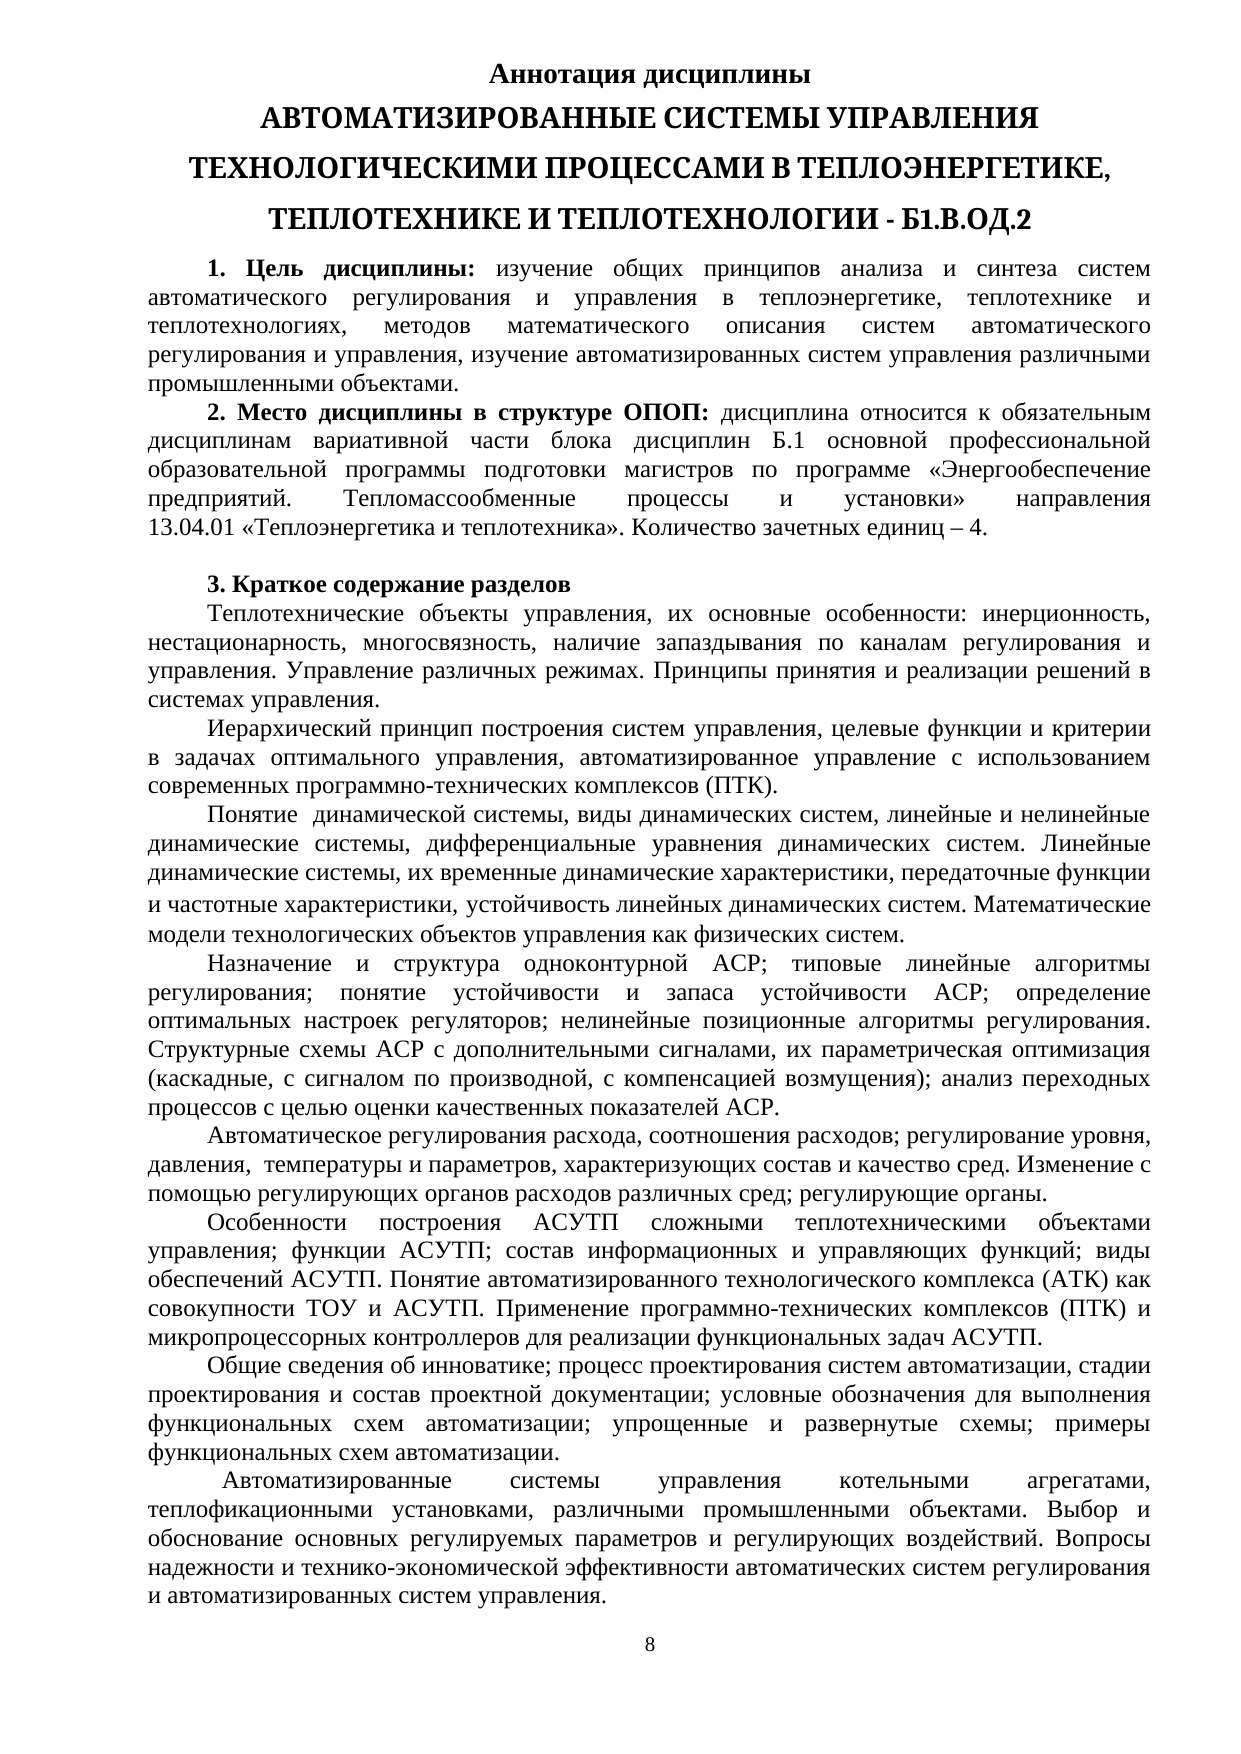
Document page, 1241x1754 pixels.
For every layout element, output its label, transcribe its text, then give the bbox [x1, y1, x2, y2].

text Понятие динамической системы, виды динамических систем, линейные и нелинейные динамические системы, дифференциальные уравнения динамических систем. Линейные динамические системы, их временные динамические характеристики, передаточные функции и частотные характеристики, устойчивость линейных динамических систем. Математические модели технологических объектов управления как физических систем. [148, 799, 1152, 948]
text Общие сведения об инноватике; процесс проектирования систем автоматизации, стадии проектирования и состав проектной документации; условные обозначения для выполнения функциональных схем автоматизации; упрощенные и развернутые схемы; примеры функциональных схем автоматизации. [148, 1350, 1152, 1465]
text Назначение и структура одноконтурной АСР; типовые линейные алгоритмы регулирования; понятие устойчивости и запаса устойчивости АСР; определение оптимальных настроек регуляторов; нелинейные позиционные алгоритмы регулирования. Структурные схемы АСР с дополнительными сигналами, их параметрическая оптимизация (каскадные, с сигналом по производной, с компенсацией возмущения); анализ переходных процессов с целью оценки качественных показателей АСР. [148, 948, 1152, 1120]
text Особенности построения АСУТП сложными теплотехническими объектами управления; функции АСУТП; состав информационных и управляющих функций; виды обеспечений АСУТП. Понятие автоматизированного технологического комплекса (АТК) как совокупности ТОУ и АСУТП. Применение программно-технических комплексов (ПТК) и микропроцессорных контроллеров для реализации функциональных задач АСУТП. [148, 1207, 1152, 1350]
text 3. Краткое содержание разделов [148, 569, 1152, 598]
text Автоматическое регулирования расхода, соотношения расходов; регулирование уровня, давления, температуры и параметров, характеризующих состав и качество сред. Изменение с помощью регулирующих органов расходов различных сред; регулирующие органы. [148, 1120, 1152, 1207]
text Иерархический принцип построения систем управления, целевые функции и критерии в задачах оптимального управления, автоматизированное управление с использованием современных программно-технических комплексов (ПТК). [148, 713, 1152, 799]
text 2. Место дисциплины в структуре ОПОП: дисциплина относится к обязательным дисциплинам вариативной части блока дисциплин Б.1 основной профессиональной образовательной программы подготовки магистров по программе «Энергообеспечение предприятий. Тепломассообменные процессы и установки» направления 13.04.01 «Теплоэнергетика и теплотехника». Количество зачетных единиц – 4. [148, 397, 1152, 541]
text Теплотехнические объекты управления, их основные особенности: инерционность, нестационарность, многосвязность, наличие запаздывания по каналам регулирования и управления. Управление различных режимах. Принципы принятия и реализации решений в системах управления. [148, 598, 1152, 713]
subtitle АВТОМАТИЗИРОВАННЫЕ СИСТЕМЫ УПРАВЛЕНИЯ ТЕХНОЛОГИЧЕСКИМИ ПРОЦЕССАМИ В ТЕПЛОЭНЕРГЕТИКЕ, ТЕПЛОТЕХНИКЕ И ТЕПЛОТЕХНОЛОГИИ - Б1.В.ОД.2 [148, 102, 1152, 236]
text Аннотация дисциплины [148, 56, 1152, 90]
text 1. Цель дисциплины: изучение общих принципов анализа и синтеза систем автоматического регулирования и управления в теплоэнергетике, теплотехнике и теплотехнологиях, методов математического описания систем автоматического регулирования и управления, изучение автоматизированных систем управления различными промышленными объектами. [148, 253, 1152, 397]
text Автоматизированные системы управления котельными агрегатами, теплофикационными установками, различными промышленными объектами. Выбор и обоснование основных регулируемых параметров и регулирующих воздействий. Вопросы надежности и технико-экономической эффективности автоматических систем регулирования и автоматизированных систем управления. [148, 1465, 1152, 1609]
